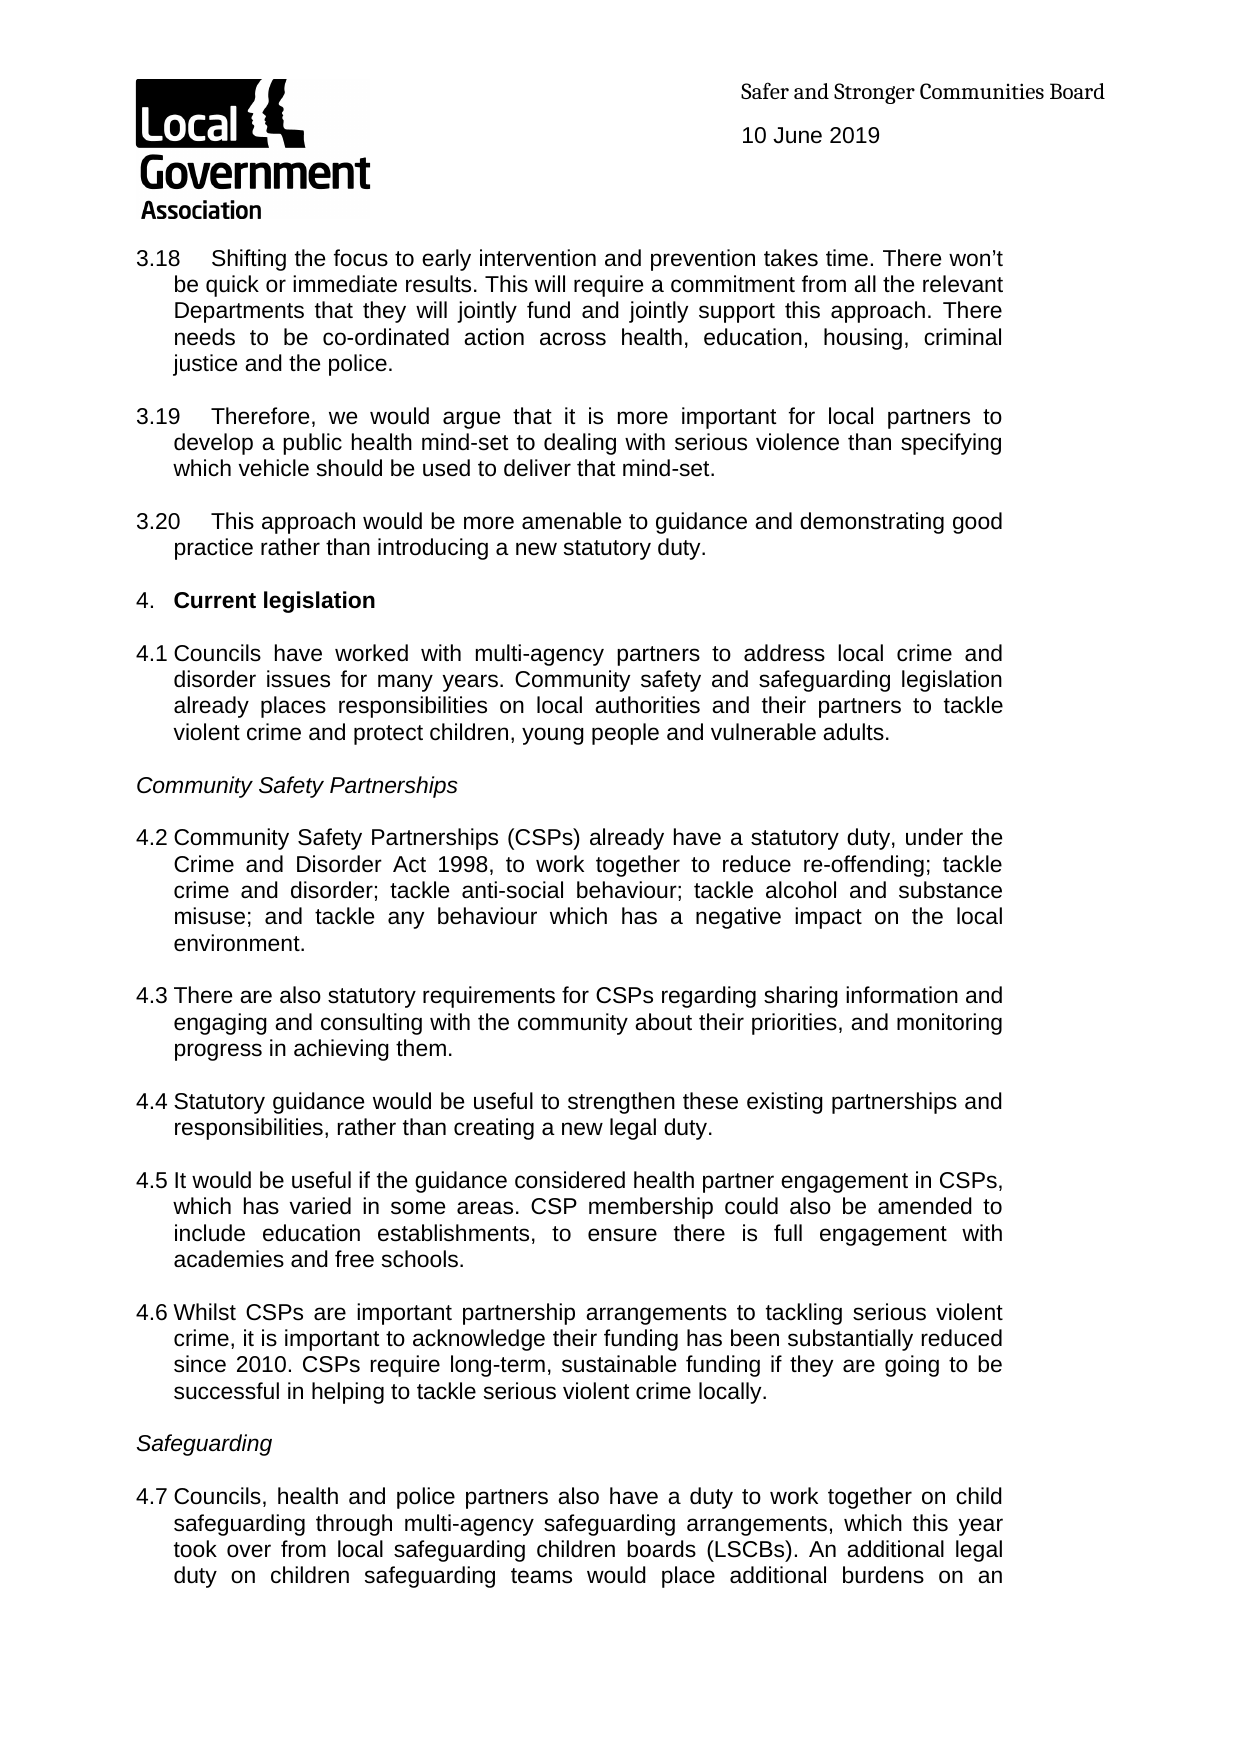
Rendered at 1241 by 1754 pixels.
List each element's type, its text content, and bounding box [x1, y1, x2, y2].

list It would be useful if the guidance considered health partner engagement in CSPs, which has varied in some areas. CSP membership could also be amended to include education establishments, to ensure there is full engagement with academies and free schools. [136, 1167, 1004, 1272]
list Shifting the focus to early intervention and prevention takes time. There won’t be quick or immediate results. This will require a commitment from all the relevant Departments that they will jointly fund and jointly support this approach. There needs to be co-ordinated action across health, education, housing, criminal justice and the police. [136, 244, 1004, 376]
list There are also statutory requirements for CSPs regarding sharing information and engaging and consulting with the community about their priorities, and monitoring progress in achieving them. [136, 982, 1004, 1061]
list Statutory guidance would be useful to strengthen these existing partnerships and responsibilities, rather than creating a new legal duty. [136, 1088, 1004, 1141]
list Whilst CSPs are important partnership arrangements to tackling serious violent crime, it is important to acknowledge their funding has been substantially reduced since 2010. CSPs require long-term, sustainable funding if they are going to be successful in helping to tackle serious violent crime locally. [136, 1299, 1004, 1404]
text Community Safety Partnerships [136, 772, 1004, 798]
list Current legislation [136, 587, 1004, 613]
picture [135, 79, 371, 219]
list This approach would be more amenable to guidance and demonstrating good practice rather than introducing a new statutory duty. [136, 508, 1004, 561]
list Community Safety Partnerships (CSPs) already have a statutory duty, under the Crime and Disorder Act 1998, to work together to reduce re-offending; tackle crime and disorder; tackle anti-social behaviour; tackle alcohol and substance misuse; and tackle any behaviour which has a negative impact on the local environment. [136, 824, 1004, 956]
list Therefore, we would argue that it is more important for local partners to develop a public health mind-set to dealing with serious violence than specifying which vehicle should be used to deliver that mind-set. [136, 403, 1004, 482]
list Councils have worked with multi-agency partners to address local crime and disorder issues for many years. Community safety and safeguarding legislation already places responsibilities on local authorities and their partners to tackle violent crime and protect children, young people and vulnerable adults. [136, 640, 1004, 745]
text Safeguarding [136, 1430, 1004, 1457]
